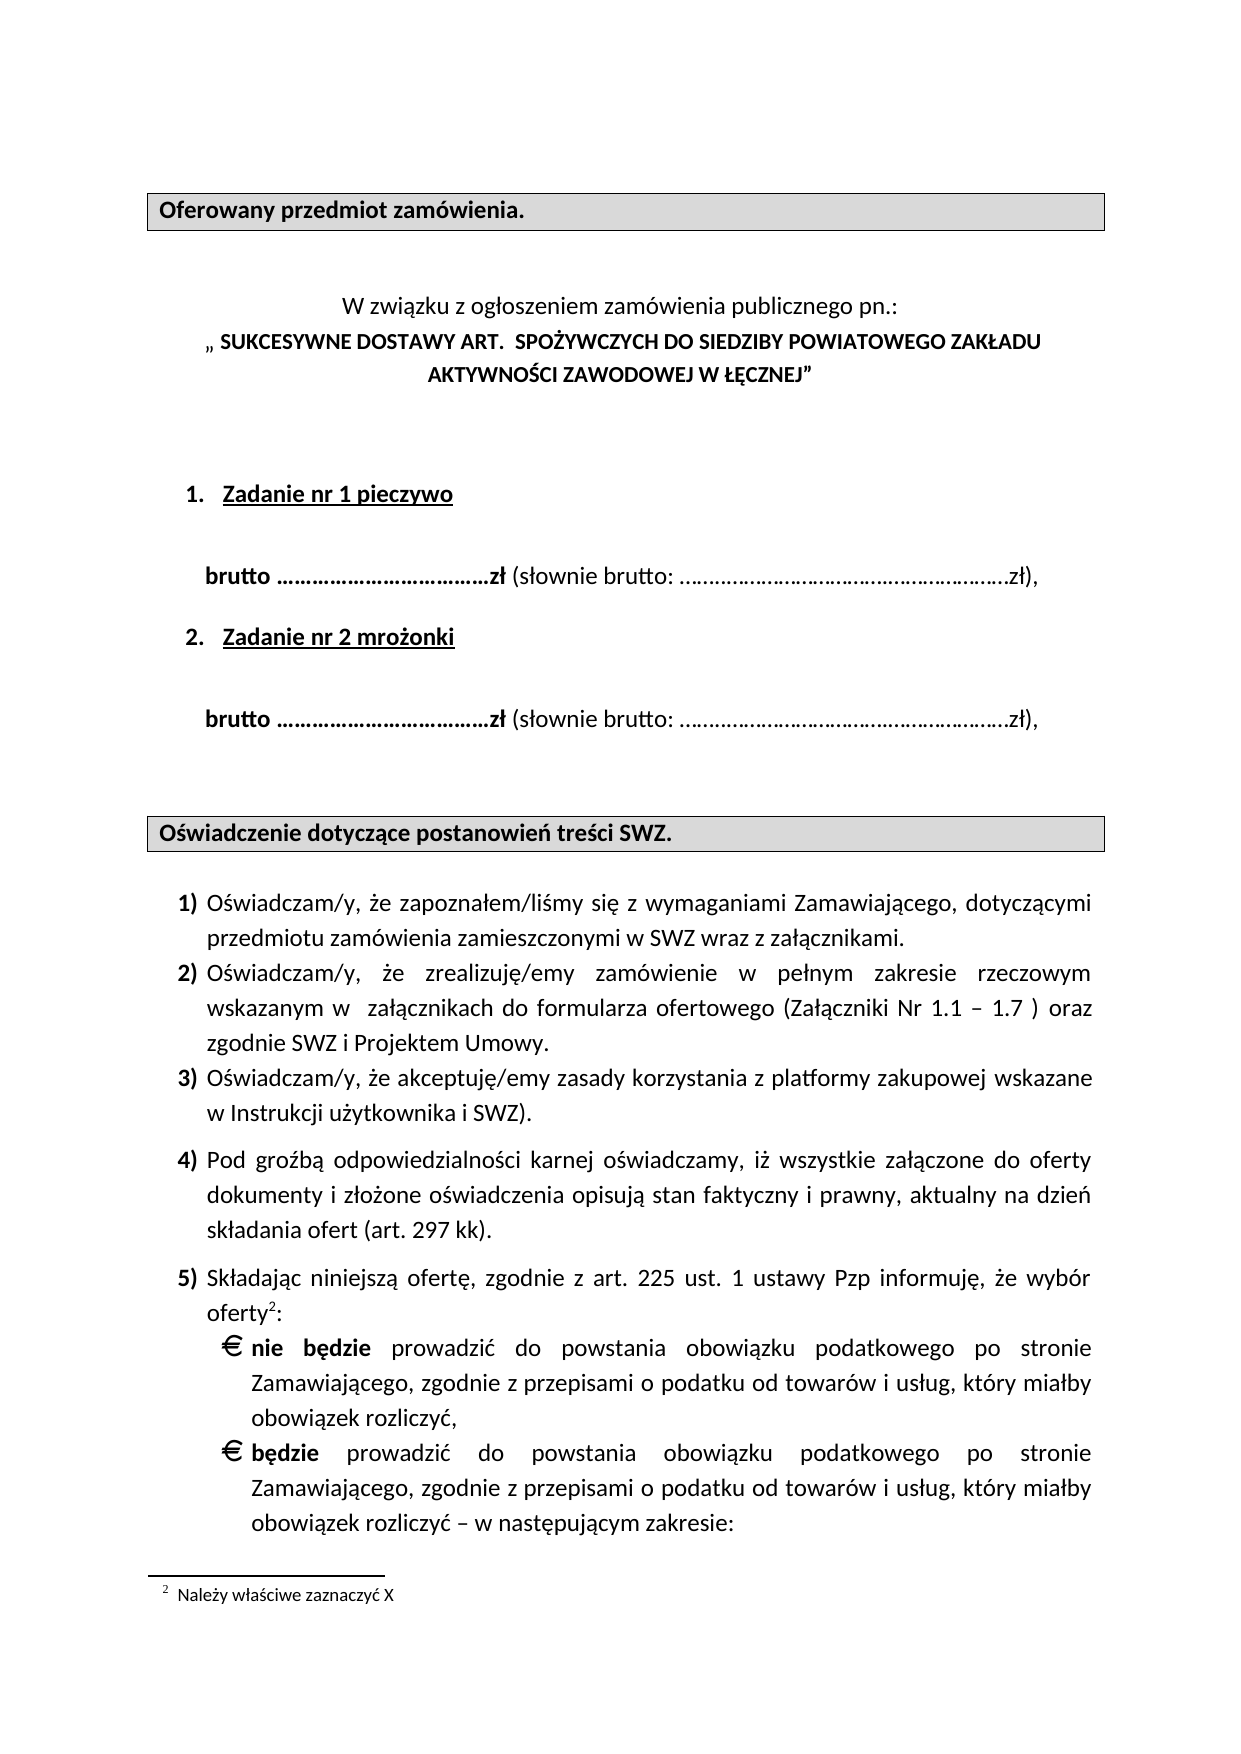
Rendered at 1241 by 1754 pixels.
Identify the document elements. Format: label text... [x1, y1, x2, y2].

list Zadanie nr 2 mrożonki [185, 621, 1093, 652]
list Oświadczam/y, że akceptuję/emy zasady korzystania z platformy zakupowej wskazane w Instrukcji użytkownika i SWZ). [177, 1062, 1093, 1127]
text brutto ………………………………zł (słownie brutto: ……..……………………….…………………zł), [167, 703, 1093, 734]
list Składając niniejszą ofertę, zgodnie z art. 225 ust. 1 ustawy Pzp informuję, że wybór oferty: [177, 1262, 1093, 1327]
table_header Oświadczenie dotyczące postanowień treści SWZ. [148, 817, 1104, 851]
text „ SUKCESYWNE DOSTAWY ART. SPOŻYWCZYCH DO SIEDZIBY POWIATOWEGO ZAKŁADU AKTYWNOŚCI ZAWODOWEJ W ŁĘCZNEJ” [148, 325, 1093, 388]
list Pod groźbą odpowiedzialności karnej oświadczamy, iż wszystkie załączone do oferty dokumenty i złożone oświadczenia opisują stan faktyczny i prawny, aktualny na dzień składania ofert (art. 297 kk). [177, 1144, 1093, 1245]
list będzie prowadzić do powstania obowiązku podatkowego po stronie Zamawiającego, zgodnie z przepisami o podatku od towarów i usług, który miałby obowiązek rozliczyć – w następującym zakresie: [221, 1437, 1093, 1537]
list Oświadczam/y, że zrealizuję/emy zamówienie w pełnym zakresie rzeczowym wskazanym w załącznikach do formularza ofertowego (Załączniki Nr 1.1 – 1.7 ) oraz zgodnie SWZ i Projektem Umowy. [177, 957, 1093, 1057]
list Oświadczam/y, że zapoznałem/liśmy się z wymaganiami Zamawiającego, dotyczącymi przedmiotu zamówienia zamieszczonymi w SWZ wraz z załącznikami. [177, 887, 1093, 952]
list nie będzie prowadzić do powstania obowiązku podatkowego po stronie Zamawiającego, zgodnie z przepisami o podatku od towarów i usług, który miałby obowiązek rozliczyć, [221, 1332, 1093, 1432]
text brutto ………………………………zł (słownie brutto: ……..……………………….…………………zł), [167, 560, 1093, 591]
table_header Oferowany przedmiot zamówienia. [148, 194, 1104, 230]
text W związku z ogłoszeniem zamówienia publicznego pn.: [148, 290, 1093, 321]
list Zadanie nr 1 pieczywo [185, 478, 1093, 509]
